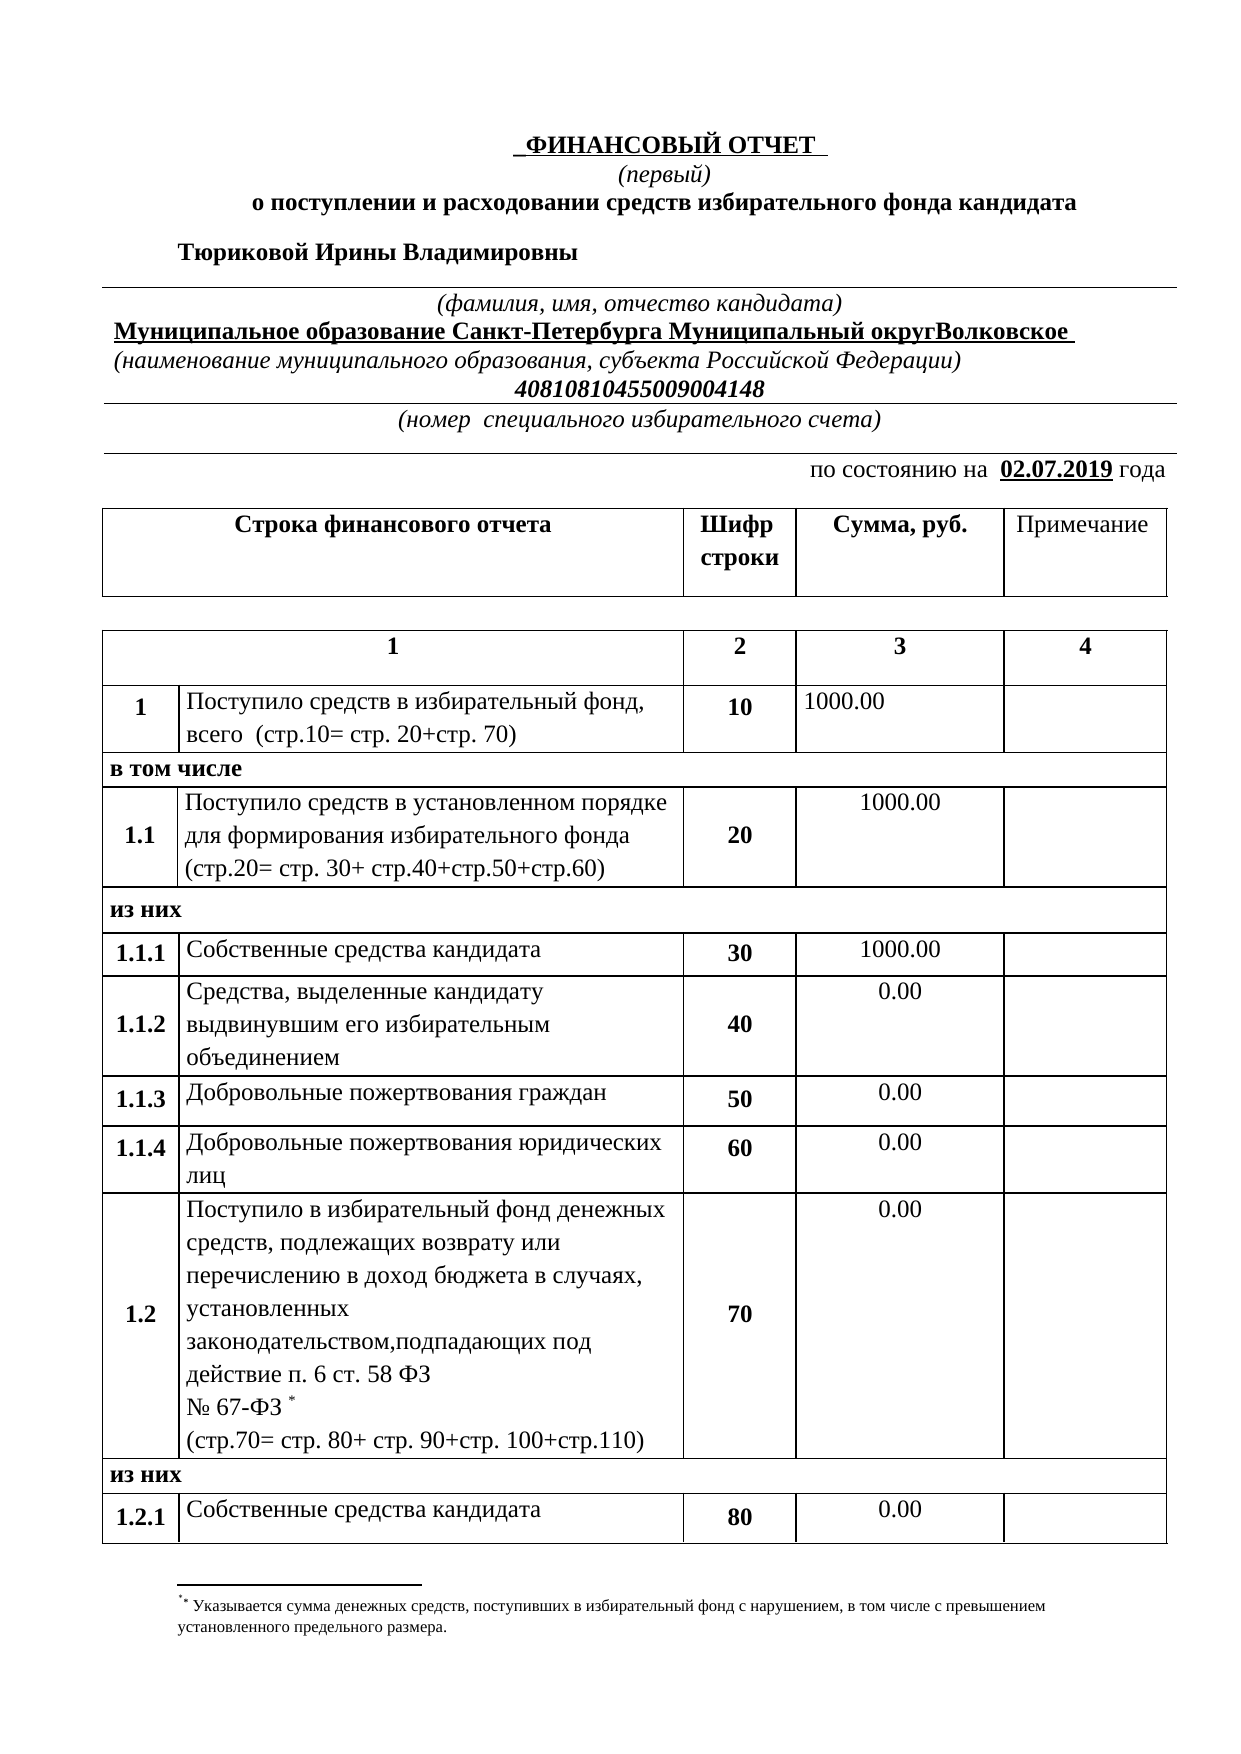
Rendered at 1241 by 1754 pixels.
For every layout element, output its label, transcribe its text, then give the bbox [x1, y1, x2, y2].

table_cell Собственные средства кандидата [180, 934, 683, 975]
table_cell 80 [684, 1494, 795, 1542]
table_cell Поступило в избирательный фонд денежных средств, подлежащих возврату или перечислению в доход бюджета в случаях, установленных законодательством,подпадающих под действие п. 6 ст. 58 ФЗ № 67-ФЗ * (стр.70= стр. 80+ стр. 90+стр. 100+стр.110) [180, 1194, 683, 1458]
table_cell Средства, выделенные кандидату выдвинувшим его избирательным объединением [180, 977, 683, 1075]
table_cell Собственные средства кандидата [180, 1494, 683, 1542]
table_cell 0.00 [797, 1077, 1003, 1125]
table_cell Шифр строки [684, 509, 795, 596]
table_cell Поступило средств в установленном порядке для формирования избирательного фонда (стр.20= стр. 30+ стр.40+стр.50+стр.60) [178, 788, 683, 886]
table_header 3 [797, 631, 1003, 684]
table_cell 40 [684, 977, 795, 1075]
table_cell 1 [103, 686, 178, 752]
table_cell [1005, 1194, 1166, 1458]
table_cell 1.2.1 [103, 1494, 178, 1542]
table_cell 1000.00 [797, 788, 1003, 886]
table_cell [1005, 788, 1166, 886]
table_cell 0.00 [797, 1494, 1003, 1542]
table_cell [1005, 1077, 1166, 1125]
table_header 1 [103, 631, 683, 684]
table_cell по состоянию на 02.07.2019 года [102, 453, 1177, 508]
table_cell из них [103, 1459, 1166, 1492]
table_cell Примечание [1005, 509, 1166, 596]
table_cell 20 [684, 788, 795, 886]
table_cell 1000.00 [797, 686, 1003, 752]
table_cell 1.1.2 [103, 977, 178, 1075]
table_cell [1005, 1127, 1166, 1192]
table_cell 1000.00 [797, 934, 1003, 975]
text (первый) [177, 159, 1152, 187]
table_cell 10 [684, 686, 795, 752]
table_cell 70 [684, 1194, 795, 1458]
table_header 2 [684, 631, 795, 684]
table_cell [1005, 977, 1166, 1075]
table_cell Поступило средств в избирательный фонд, всего (стр.10= стр. 20+стр. 70) [180, 686, 683, 752]
table_cell [1005, 1494, 1166, 1542]
table_cell Строка финансового отчета [103, 509, 683, 596]
table_cell Добровольные пожертвования граждан [180, 1077, 683, 1125]
table_cell 30 [684, 934, 795, 975]
table_header (фамилия, имя, отчество кандидата) Муниципальное образование Санкт-Петербурга Муниципальный округВолковское (наименование муниципального образования, субъекта Российской Федерации) 40810810455009004148 [102, 288, 1177, 403]
table_cell в том числе [103, 753, 1166, 786]
table_cell 1.1 [103, 788, 177, 886]
table_cell 50 [684, 1077, 795, 1125]
table_cell из них [103, 888, 1166, 932]
table_header 4 [1005, 631, 1166, 684]
table_cell 0.00 [797, 977, 1003, 1075]
table_cell (номер специального избирательного счета) [102, 403, 1177, 453]
table_cell 1.2 [103, 1194, 178, 1458]
text Тюриковой Ирины Владимировны [177, 237, 1152, 266]
text о поступлении и расходовании средств избирательного фонда кандидата [177, 187, 1152, 216]
table_cell Добровольные пожертвования юридических лиц [180, 1127, 683, 1192]
table_cell 1.1.4 [103, 1127, 178, 1192]
table_cell 1.1.3 [103, 1077, 178, 1125]
table_cell 0.00 [797, 1194, 1003, 1458]
text _ФИНАНСОВЫЙ ОТЧЕТ [177, 130, 1152, 159]
table_cell [1005, 934, 1166, 975]
table_cell 1.1.1 [103, 934, 178, 975]
table_cell Сумма, руб. [797, 509, 1003, 596]
table_cell 60 [684, 1127, 795, 1192]
table_cell 0.00 [797, 1127, 1003, 1192]
table_cell [1005, 686, 1166, 752]
